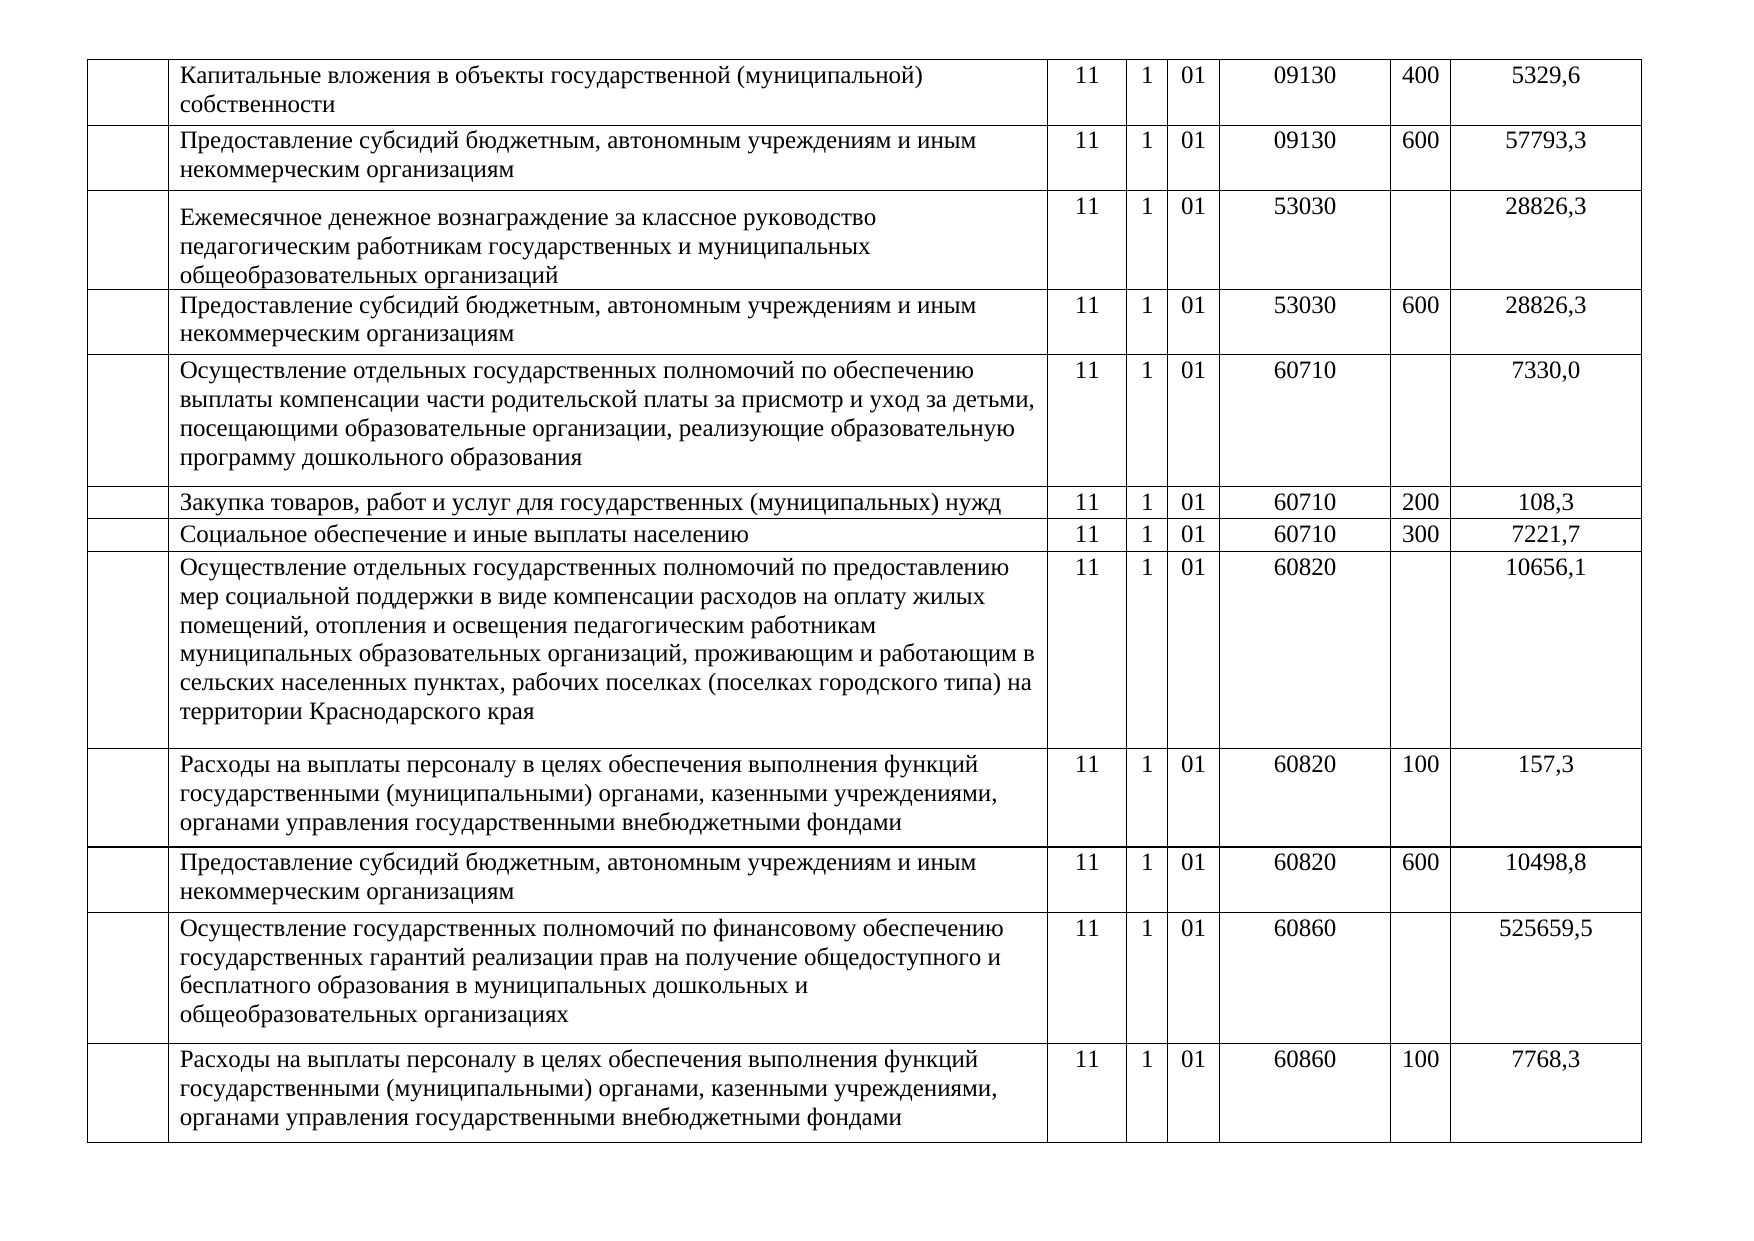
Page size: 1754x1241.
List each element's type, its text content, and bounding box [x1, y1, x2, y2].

table_cell 11 [1048, 749, 1126, 846]
table_cell 600 [1391, 290, 1450, 354]
table_cell Закупка товаров, работ и услуг для государственных (муниципальных) нужд [169, 487, 1047, 518]
table_cell 100 [1391, 749, 1450, 846]
table_cell 1 [1127, 60, 1167, 124]
table_cell 11 [1048, 487, 1126, 518]
table_cell [1391, 552, 1450, 748]
table_cell 525659,5 [1451, 913, 1641, 1043]
table_cell 11 [1048, 1044, 1126, 1142]
table_cell 60710 [1220, 519, 1390, 551]
table_cell [88, 60, 168, 124]
table_cell [88, 355, 168, 486]
table_cell 09130 [1220, 126, 1390, 190]
table_cell 01 [1168, 290, 1219, 354]
table_cell 11 [1048, 519, 1126, 551]
table_cell [88, 126, 168, 190]
table_cell [88, 913, 168, 1043]
table_cell Социальное обеспечение и иные выплаты населению [169, 519, 1047, 551]
table_cell 1 [1127, 487, 1167, 518]
table_cell Осуществление государственных полномочий по финансовому обеспечению государственных гарантий реализации прав на получение общедоступного и бесплатного образования в муниципальных дошкольных и общеобразовательных организациях [169, 913, 1047, 1043]
table_cell Ежемесячное денежное вознаграждение за классное руководство педагогическим работникам государственных и муниципальных общеобразовательных организаций [169, 191, 1047, 289]
table_cell 60710 [1220, 487, 1390, 518]
table_cell 60820 [1220, 749, 1390, 846]
table_cell 01 [1168, 913, 1219, 1043]
table_cell 5329,6 [1451, 60, 1641, 124]
table_cell [88, 519, 168, 551]
table_cell [88, 749, 168, 846]
table_cell 11 [1048, 355, 1126, 486]
table_cell 01 [1168, 552, 1219, 748]
table_cell 11 [1048, 848, 1126, 912]
table_cell 28826,3 [1451, 191, 1641, 289]
table_cell 01 [1168, 487, 1219, 518]
table_cell 01 [1168, 191, 1219, 289]
table_cell 11 [1048, 126, 1126, 190]
table_cell [88, 290, 168, 354]
table_cell 1 [1127, 1044, 1167, 1142]
table_cell [88, 487, 168, 518]
table_cell 1 [1127, 126, 1167, 190]
table_cell 60860 [1220, 1044, 1390, 1142]
table_cell 10656,1 [1451, 552, 1641, 748]
table_cell [88, 1044, 168, 1142]
table_cell 53030 [1220, 191, 1390, 289]
table_cell 11 [1048, 552, 1126, 748]
table_cell 1 [1127, 519, 1167, 551]
table_cell 57793,3 [1451, 126, 1641, 190]
table_cell 60860 [1220, 913, 1390, 1043]
table_cell [1391, 913, 1450, 1043]
table_cell 300 [1391, 519, 1450, 551]
table_cell [88, 848, 168, 912]
table_cell 11 [1048, 913, 1126, 1043]
table_cell 28826,3 [1451, 290, 1641, 354]
table_cell 01 [1168, 848, 1219, 912]
table_cell 1 [1127, 749, 1167, 846]
table_cell 01 [1168, 1044, 1219, 1142]
table_cell 10498,8 [1451, 848, 1641, 912]
table_cell 400 [1391, 60, 1450, 124]
table_cell 1 [1127, 355, 1167, 486]
table_cell 11 [1048, 191, 1126, 289]
table_cell Предоставление субсидий бюджетным, автономным учреждениям и иным некоммерческим организациям [169, 290, 1047, 354]
table_cell 01 [1168, 355, 1219, 486]
table_cell 09130 [1220, 60, 1390, 124]
table_cell 11 [1048, 290, 1126, 354]
table_cell 01 [1168, 126, 1219, 190]
table_cell 200 [1391, 487, 1450, 518]
table_cell [88, 552, 168, 748]
table_cell 11 [1048, 60, 1126, 124]
table_cell 1 [1127, 848, 1167, 912]
table_cell Осуществление отдельных государственных полномочий по предоставлению мер социальной поддержки в виде компенсации расходов на оплату жилых помещений, отопления и освещения педагогическим работникам муниципальных образовательных организаций, проживающим и работающим в сельских населенных пунктах, рабочих поселках (поселках городского типа) на территории Краснодарского края [169, 552, 1047, 748]
table_cell 01 [1168, 519, 1219, 551]
table_cell Капитальные вложения в объекты государственной (муниципальной) собственности [169, 60, 1047, 124]
table_cell 60820 [1220, 552, 1390, 748]
table_cell 01 [1168, 60, 1219, 124]
table_cell 100 [1391, 1044, 1450, 1142]
table_cell 157,3 [1451, 749, 1641, 846]
table_cell [1391, 355, 1450, 486]
table_cell 7221,7 [1451, 519, 1641, 551]
table_cell 1 [1127, 552, 1167, 748]
table_cell 60820 [1220, 848, 1390, 912]
table_cell [1391, 191, 1450, 289]
table_cell Предоставление субсидий бюджетным, автономным учреждениям и иным некоммерческим организациям [169, 126, 1047, 190]
table_cell 108,3 [1451, 487, 1641, 518]
table_cell 01 [1168, 749, 1219, 846]
table_cell 7768,3 [1451, 1044, 1641, 1142]
table_cell Осуществление отдельных государственных полномочий по обеспечению выплаты компенсации части родительской платы за присмотр и уход за детьми, посещающими образовательные организации, реализующие образовательную программу дошкольного образования [169, 355, 1047, 486]
table_cell 1 [1127, 913, 1167, 1043]
table_cell Предоставление субсидий бюджетным, автономным учреждениям и иным некоммерческим организациям [169, 848, 1047, 912]
table_cell 600 [1391, 126, 1450, 190]
table_cell 1 [1127, 290, 1167, 354]
table_cell [88, 191, 168, 289]
table_cell 60710 [1220, 355, 1390, 486]
table_cell 7330,0 [1451, 355, 1641, 486]
table_cell 1 [1127, 191, 1167, 289]
table_cell 53030 [1220, 290, 1390, 354]
table_cell 600 [1391, 848, 1450, 912]
